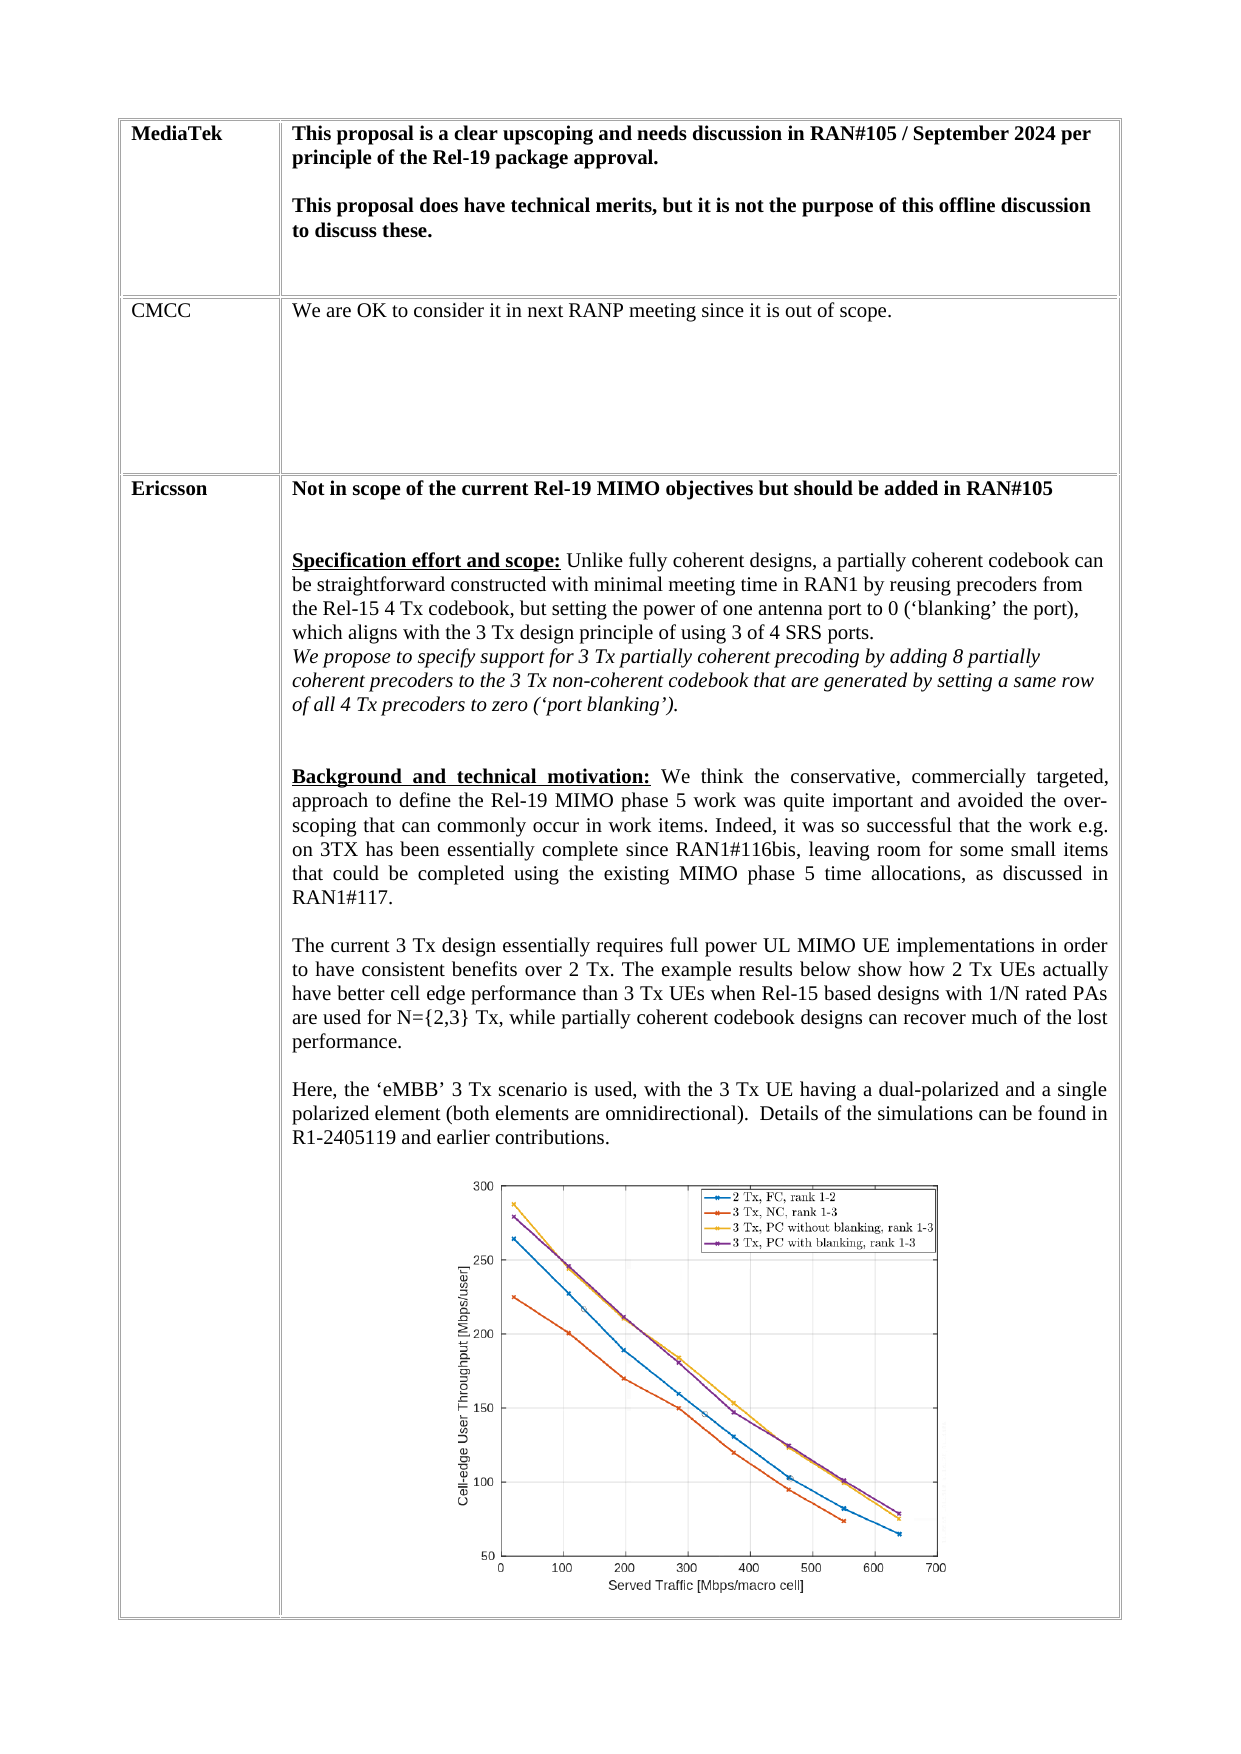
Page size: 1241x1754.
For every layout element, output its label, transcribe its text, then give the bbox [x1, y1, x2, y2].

table_cell CMCC [120, 295, 281, 472]
picture [453, 1173, 948, 1594]
table_cell MediaTek [120, 119, 281, 295]
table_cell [281, 473, 1119, 1617]
table_cell This proposal is a clear upscoping and needs discussion in RAN#105 / September 2024 per principle of the Rel-19 package approval. This proposal does have technical merits, but it is not the purpose of this offline discussion to discuss these. [281, 121, 1119, 295]
table_cell Ericsson [121, 473, 281, 1617]
table_cell We are OK to consider it in next RANP meeting since it is out of scope. [281, 295, 1121, 472]
